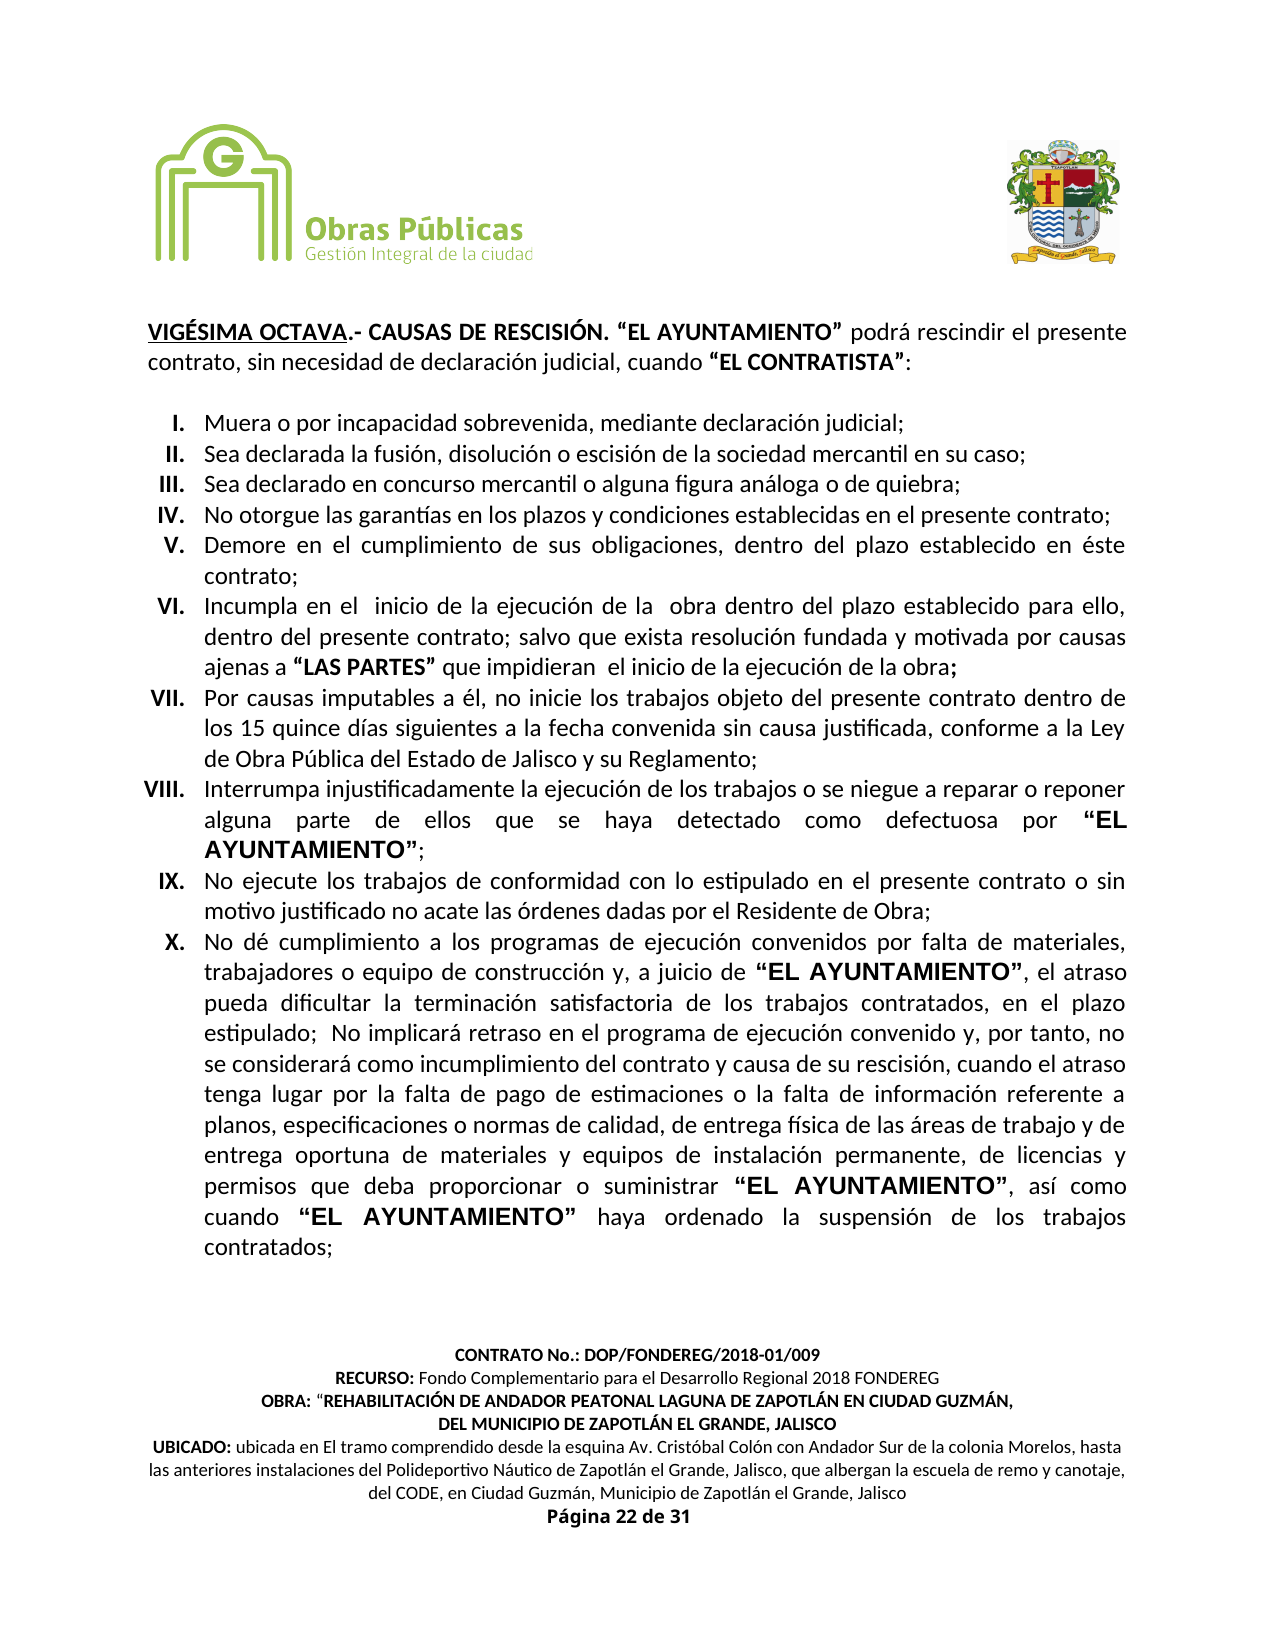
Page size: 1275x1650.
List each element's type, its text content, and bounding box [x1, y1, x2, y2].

list Incumpla en el inicio de la ejecución de la obra dentro del plazo establecido para ello, dentro del presente contrato; salvo que exista resolución fundada y motivada por causas ajenas a “LAS PARTES” que impidieran el inicio de la ejecución de la obra; [185, 590, 1127, 682]
list No dé cumplimiento a los programas de ejecución convenidos por falta de materiales, trabajadores o equipo de construcción y, a juicio de “EL AYUNTAMIENTO”, el atraso pueda dificultar la terminación satisfactoria de los trabajos contratados, en el plazo estipulado; No implicará retraso en el programa de ejecución convenido y, por tanto, no se considerará como incumplimiento del contrato y causa de su rescisión, cuando el atraso tenga lugar por la falta de pago de estimaciones o la falta de información referente a planos, especificaciones o normas de calidad, de entrega física de las áreas de trabajo y de entrega oportuna de materiales y equipos de instalación permanente, de licencias y permisos que deba proporcionar o suministrar “EL AYUNTAMIENTO”, así como cuando “EL AYUNTAMIENTO” haya ordenado la suspensión de los trabajos contratados; [185, 926, 1127, 1262]
list Interrumpa injustificadamente la ejecución de los trabajos o se niegue a reparar o reponer alguna parte de ellos que se haya detectado como defectuosa por “EL AYUNTAMIENTO”; [185, 773, 1127, 865]
list Muera o por incapacidad sobrevenida, mediante declaración judicial; [185, 407, 1127, 438]
text VIGÉSIMA OCTAVA.- CAUSAS DE RESCISIÓN. “EL AYUNTAMIENTO” podrá rescindir el presente contrato, sin necesidad de declaración judicial, cuando “EL CONTRATISTA”: [148, 316, 1127, 377]
list No ejecute los trabajos de conformidad con lo estipulado en el presente contrato o sin motivo justificado no acate las órdenes dadas por el Residente de Obra; [185, 865, 1127, 926]
list Demore en el cumplimiento de sus obligaciones, dentro del plazo establecido en éste contrato; [185, 529, 1127, 590]
list Por causas imputables a él, no inicie los trabajos objeto del presente contrato dentro de los 15 quince días siguientes a la fecha convenida sin causa justificada, conforme a la Ley de Obra Pública del Estado de Jalisco y su Reglamento; [185, 682, 1127, 773]
list Sea declarado en concurso mercantil o alguna figura análoga o de quiebra; [185, 468, 1127, 499]
picture [1007, 140, 1120, 264]
picture [155, 124, 533, 264]
list No otorgue las garantías en los plazos y condiciones establecidas en el presente contrato; [185, 499, 1127, 529]
list Sea declarada la fusión, disolución o escisión de la sociedad mercantil en su caso; [185, 438, 1127, 468]
